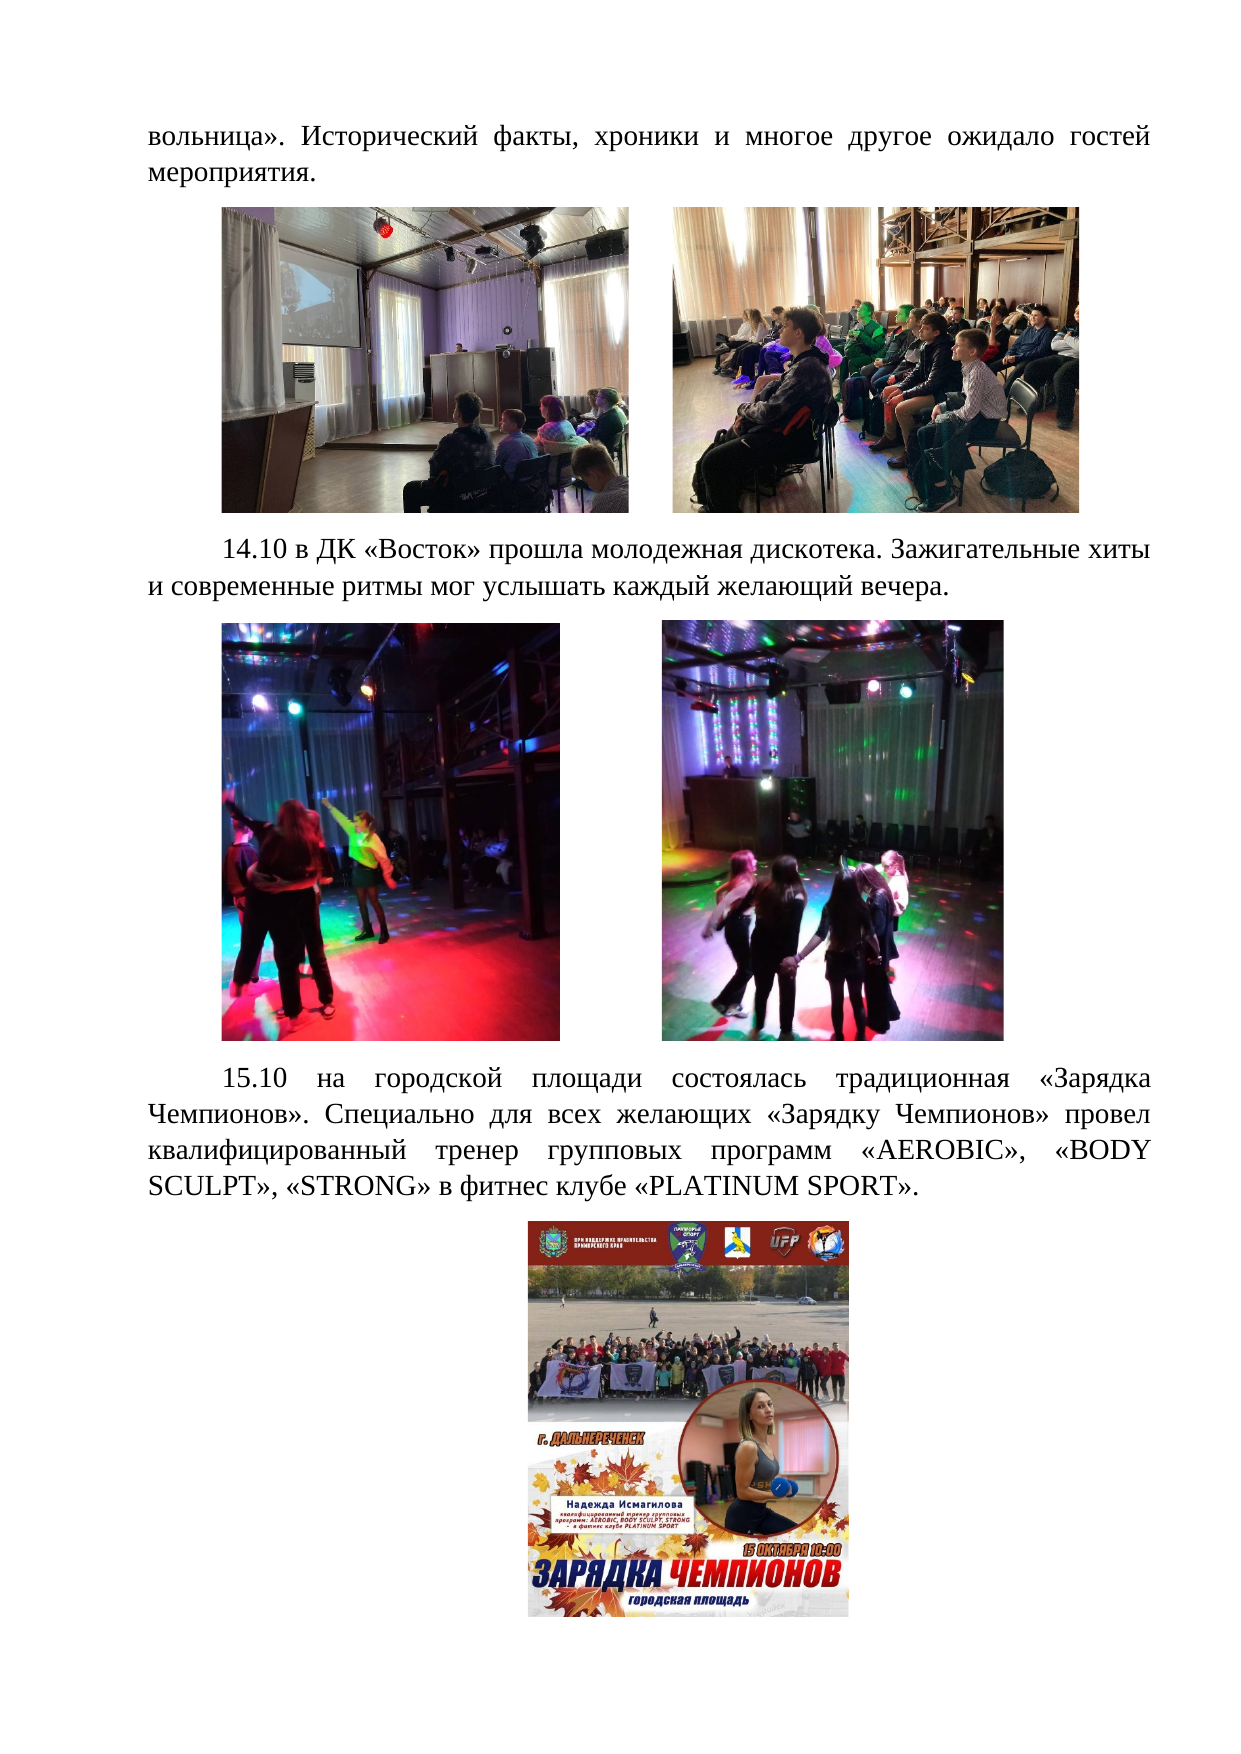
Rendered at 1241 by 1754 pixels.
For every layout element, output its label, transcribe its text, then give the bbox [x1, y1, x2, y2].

picture [221, 207, 629, 513]
picture [221, 623, 560, 1041]
picture [661, 620, 1004, 1041]
picture [527, 1221, 849, 1617]
picture [672, 207, 1080, 513]
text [148, 118, 1152, 188]
text 14.10 в ДК «Восток» прошла молодежная дискотека. Зажигательные хиты и современные ритмы мог услышать каждый желающий вечера. [148, 532, 1152, 601]
text 15.10 на городской площади состоялась традиционная «Зарядка Чемпионов». Специально для всех желающих «Зарядку Чемпионов» провел квалифицированный тренер групповых программ «AEROBIC», «BODY SCULPT», «STRONG» в фитнес клубе «PLATINUM SPORT». [148, 1060, 1152, 1202]
